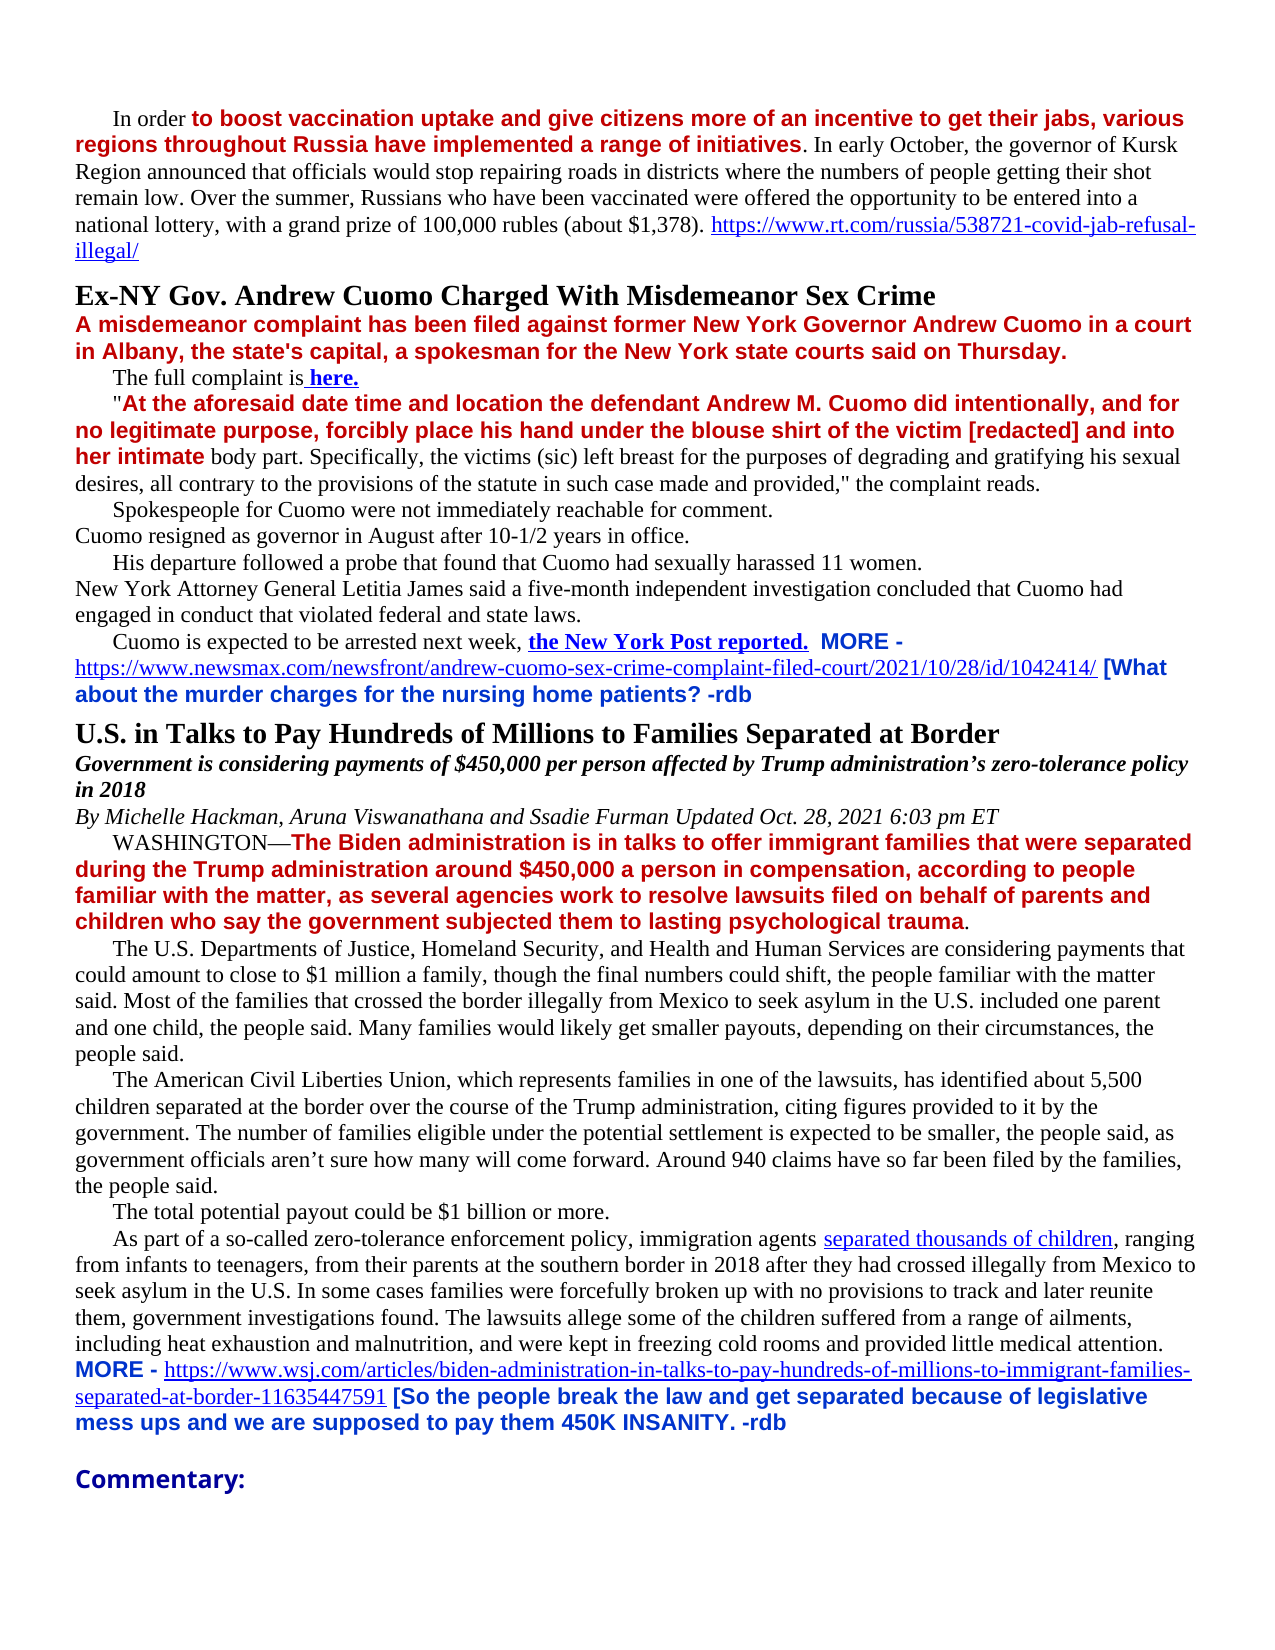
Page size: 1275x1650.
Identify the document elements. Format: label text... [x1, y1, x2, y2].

text WASHINGTON—The Biden administration is in talks to offer immigrant families that were separated during the Trump administration around $450,000 a person in compensation, according to people familiar with the matter, as several agencies work to resolve lawsuits filed on behalf of parents and children who say the government subjected them to lasting psychological trauma. The U.S. Departments of Justice, Homeland Security, and Health and Human Services are considering payments that could amount to close to $1 million a family, though the final numbers could shift, the people familiar with the matter said. Most of the families that crossed the border illegally from Mexico to seek asylum in the U.S. included one parent and one child, the people said. Many families would likely get smaller payouts, depending on their circumstances, the people said. The American Civil Liberties Union, which represents families in one of the lawsuits, has identified about 5,500 children separated at the border over the course of the Trump administration, citing figures provided to it by the government. The number of families eligible under the potential settlement is expected to be smaller, the people said, as government officials aren’t sure how many will come forward. Around 940 claims have so far been filed by the families, the people said. The total potential payout could be $1 billion or more. As part of a so-called zero-tolerance enforcement policy, immigration agents separated thousands of children, ranging from infants to teenagers, from their parents at the southern border in 2018 after they had crossed illegally from Mexico to seek asylum in the U.S. In some cases families were forcefully broken up with no provisions to track and later reunite them, government investigations found. The lawsuits allege some of the children suffered from a range of ailments, including heat exhaustion and malnutrition, and were kept in freezing cold rooms and provided little medical attention. MORE - https://www.wsj.com/articles/biden-administration-in-talks-to-pay-hundreds-of-millions-to-immigrant-families-separated-at-border-11635447591 [So the people break the law and get separated because of legislative mess ups and we are supposed to pay them 450K INSANITY. -rdb [75, 829, 1200, 1436]
text Spokespeople for Cuomo were not immediately reachable for comment. [75, 496, 1200, 522]
text Cuomo is expected to be arrested next week, the New York Post reported. MORE - https://www.newsmax.com/newsfront/andrew-cuomo-sex-crime-complaint-filed-court/2021/10/28/id/1042414/ [What about the murder charges for the nursing home patients? -rdb [75, 628, 1200, 707]
text A misdemeanor complaint has been filed against former New York Governor Andrew Cuomo in a court in Albany, the state's capital, a spokesman for the New York state courts said on Thursday. [75, 311, 1200, 364]
text New York Attorney General Letitia James said a five-month independent investigation concluded that Cuomo had engaged in conduct that violated federal and state laws. [75, 575, 1200, 628]
text Ex-NY Gov. Andrew Cuomo Charged With Misdemeanor Sex Crime [75, 278, 1200, 311]
text The full complaint is here. [75, 364, 1200, 390]
text Commentary: [75, 1462, 1200, 1496]
text "At the aforesaid date time and location the defendant Andrew M. Cuomo did intentionally, and for no legitimate purpose, forcibly place his hand under the blouse shirt of the victim [redacted] and into her intimate body part. Specifically, the victims (sic) left breast for the purposes of degrading and gratifying his sexual desires, all contrary to the provisions of the statute in such case made and provided," the complaint reads. [75, 390, 1200, 496]
text Government is considering payments of $450,000 per person affected by Trump administration’s zero-tolerance policy in 2018 [75, 750, 1200, 803]
text By Michelle Hackman, Aruna Viswanathana and Ssadie Furman Updated Oct. 28, 2021 6:03 pm ET [75, 803, 1200, 829]
text Cuomo resigned as governor in August after 10-1/2 years in office. [75, 522, 1200, 549]
text In order to boost vaccination uptake and give citizens more of an incentive to get their jabs, various regions throughout Russia have implemented a range of initiatives. In early October, the governor of Kursk Region announced that officials would stop repairing roads in districts where the numbers of people getting their shot remain low. Over the summer, Russians who have been vaccinated were offered the opportunity to be entered into a national lottery, with a grand prize of 100,000 rubles (about $1,378). https://www.rt.com/russia/538721-covid-jab-refusal-illegal/ [75, 105, 1200, 263]
text His departure followed a probe that found that Cuomo had sexually harassed 11 women. [75, 549, 1200, 575]
text U.S. in Talks to Pay Hundreds of Millions to Families Separated at Border [75, 717, 1200, 750]
